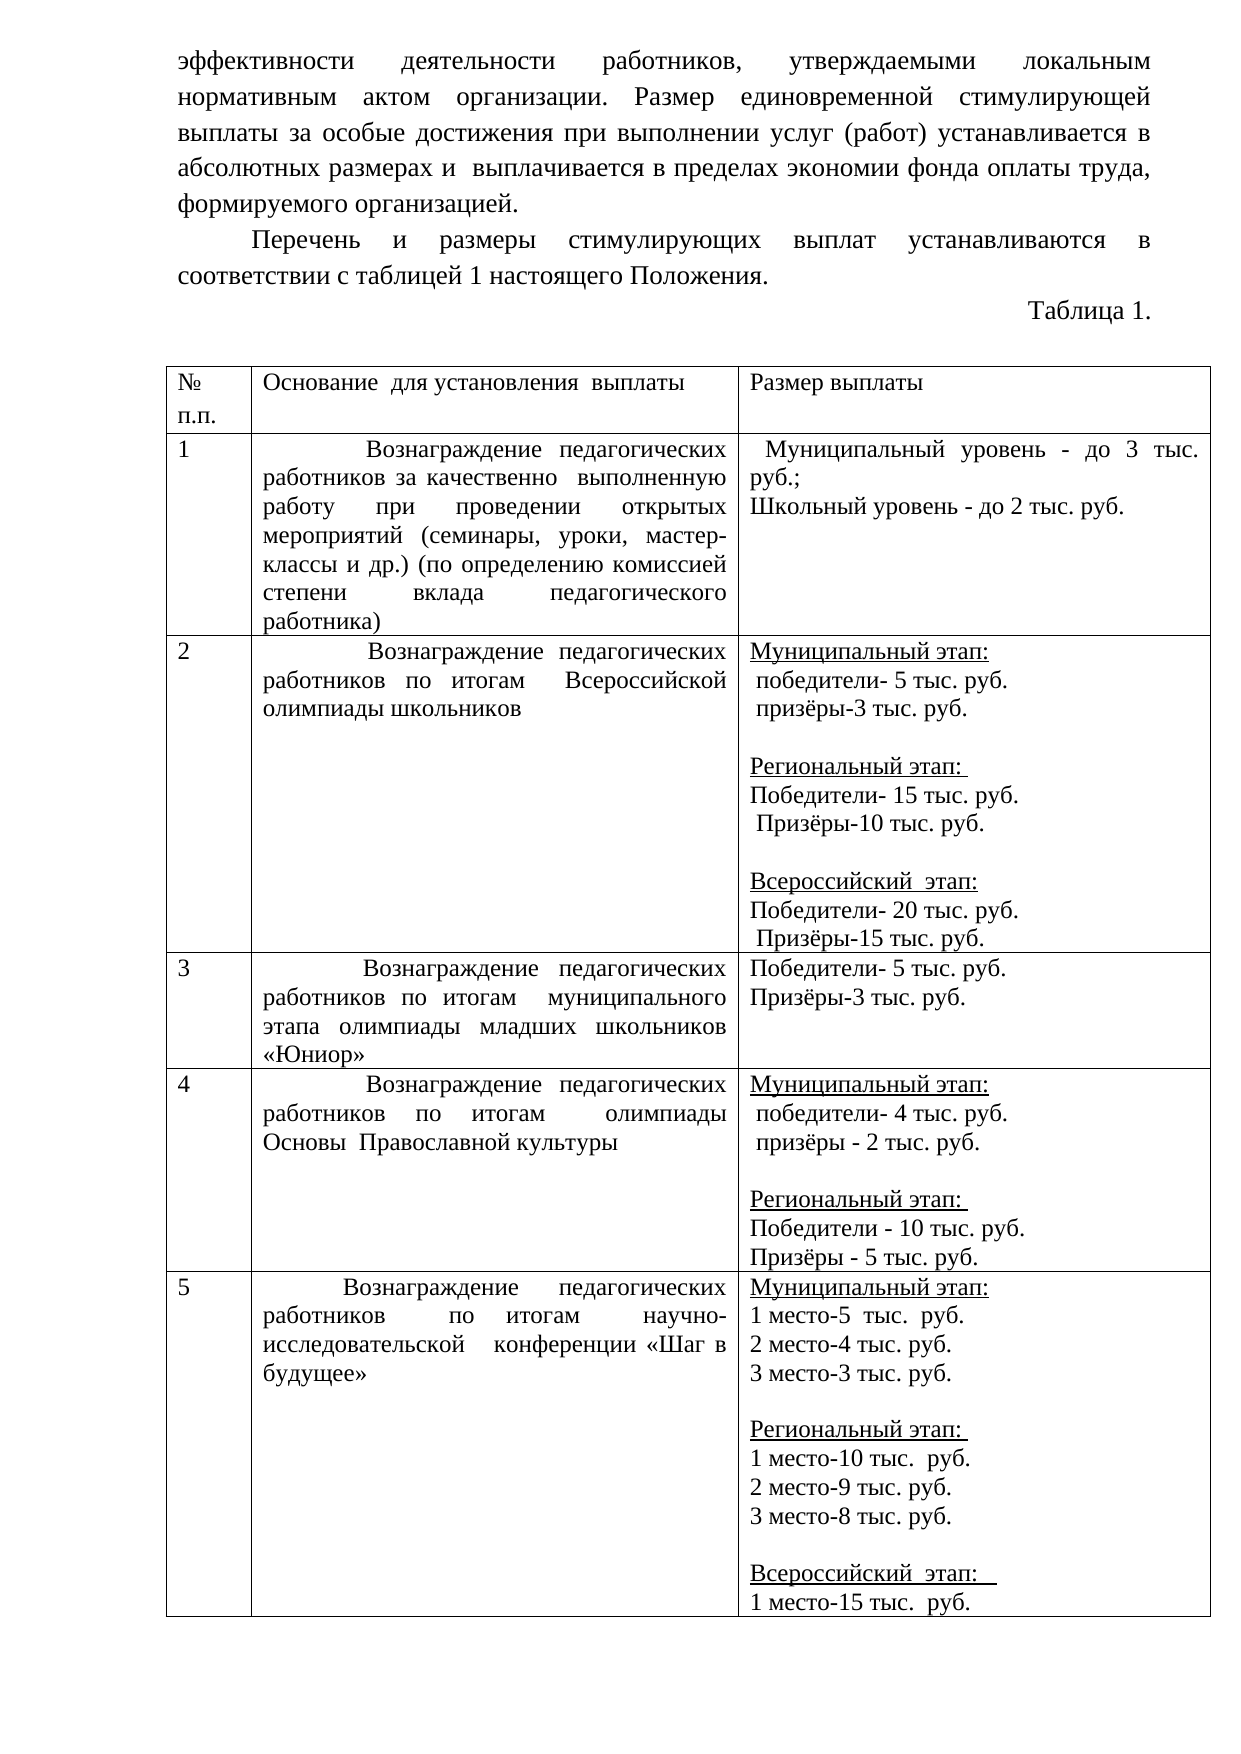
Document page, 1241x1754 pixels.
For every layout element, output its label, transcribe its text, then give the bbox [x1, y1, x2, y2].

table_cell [252, 1272, 738, 1616]
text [177, 44, 1152, 218]
table_header Размер выплаты [739, 367, 1210, 433]
table_cell Победители- 5 тыс. руб. Призёры-3 тыс. руб. [739, 953, 1210, 1068]
table_cell Вознаграждение педагогических работников по итогам Всероссийской олимпиады школьников [252, 636, 738, 952]
table_cell Муниципальный уровень - до 3 тыс. руб.; Школьный уровень - до 2 тыс. руб. [739, 434, 1210, 635]
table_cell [739, 1272, 1210, 1616]
table_cell 3 [167, 953, 251, 1068]
table_cell Вознаграждение педагогических работников по итогам олимпиады Основы Православной культуры [252, 1069, 738, 1271]
text Таблица 1. [177, 294, 1152, 326]
table_cell 4 [167, 1069, 251, 1271]
table_cell Муниципальный этап: победители- 4 тыс. руб. призёры - 2 тыс. руб. Региональный этап: Победители - 10 тыс. руб. Призёры - 5 тыс. руб. [739, 1069, 1210, 1271]
table_cell 2 [167, 636, 251, 952]
table_cell 5 [167, 1272, 251, 1616]
table_header Основание для установления выплаты [252, 367, 738, 433]
table_cell Муниципальный этап: победители- 5 тыс. руб. призёры-3 тыс. руб. Региональный этап: Победители- 15 тыс. руб. Призёры-10 тыс. руб. Всероссийский этап: Победители- 20 тыс. руб. Призёры-15 тыс. руб. [739, 636, 1210, 952]
table_cell Вознаграждение педагогических работников по итогам муниципального этапа олимпиады младших школьников «Юниор» [252, 953, 738, 1068]
text Перечень и размеры стимулирующих выплат устанавливаются в соответствии с таблицей 1 настоящего Положения. [177, 223, 1152, 290]
table_header № п.п. [167, 367, 251, 433]
table_cell 1 [167, 434, 251, 635]
table_cell Вознаграждение педагогических работников за качественно выполненную работу при проведении открытых мероприятий (семинары, уроки, мастер-классы и др.) (по определению комиссией степени вклада педагогического работника) [252, 434, 738, 635]
